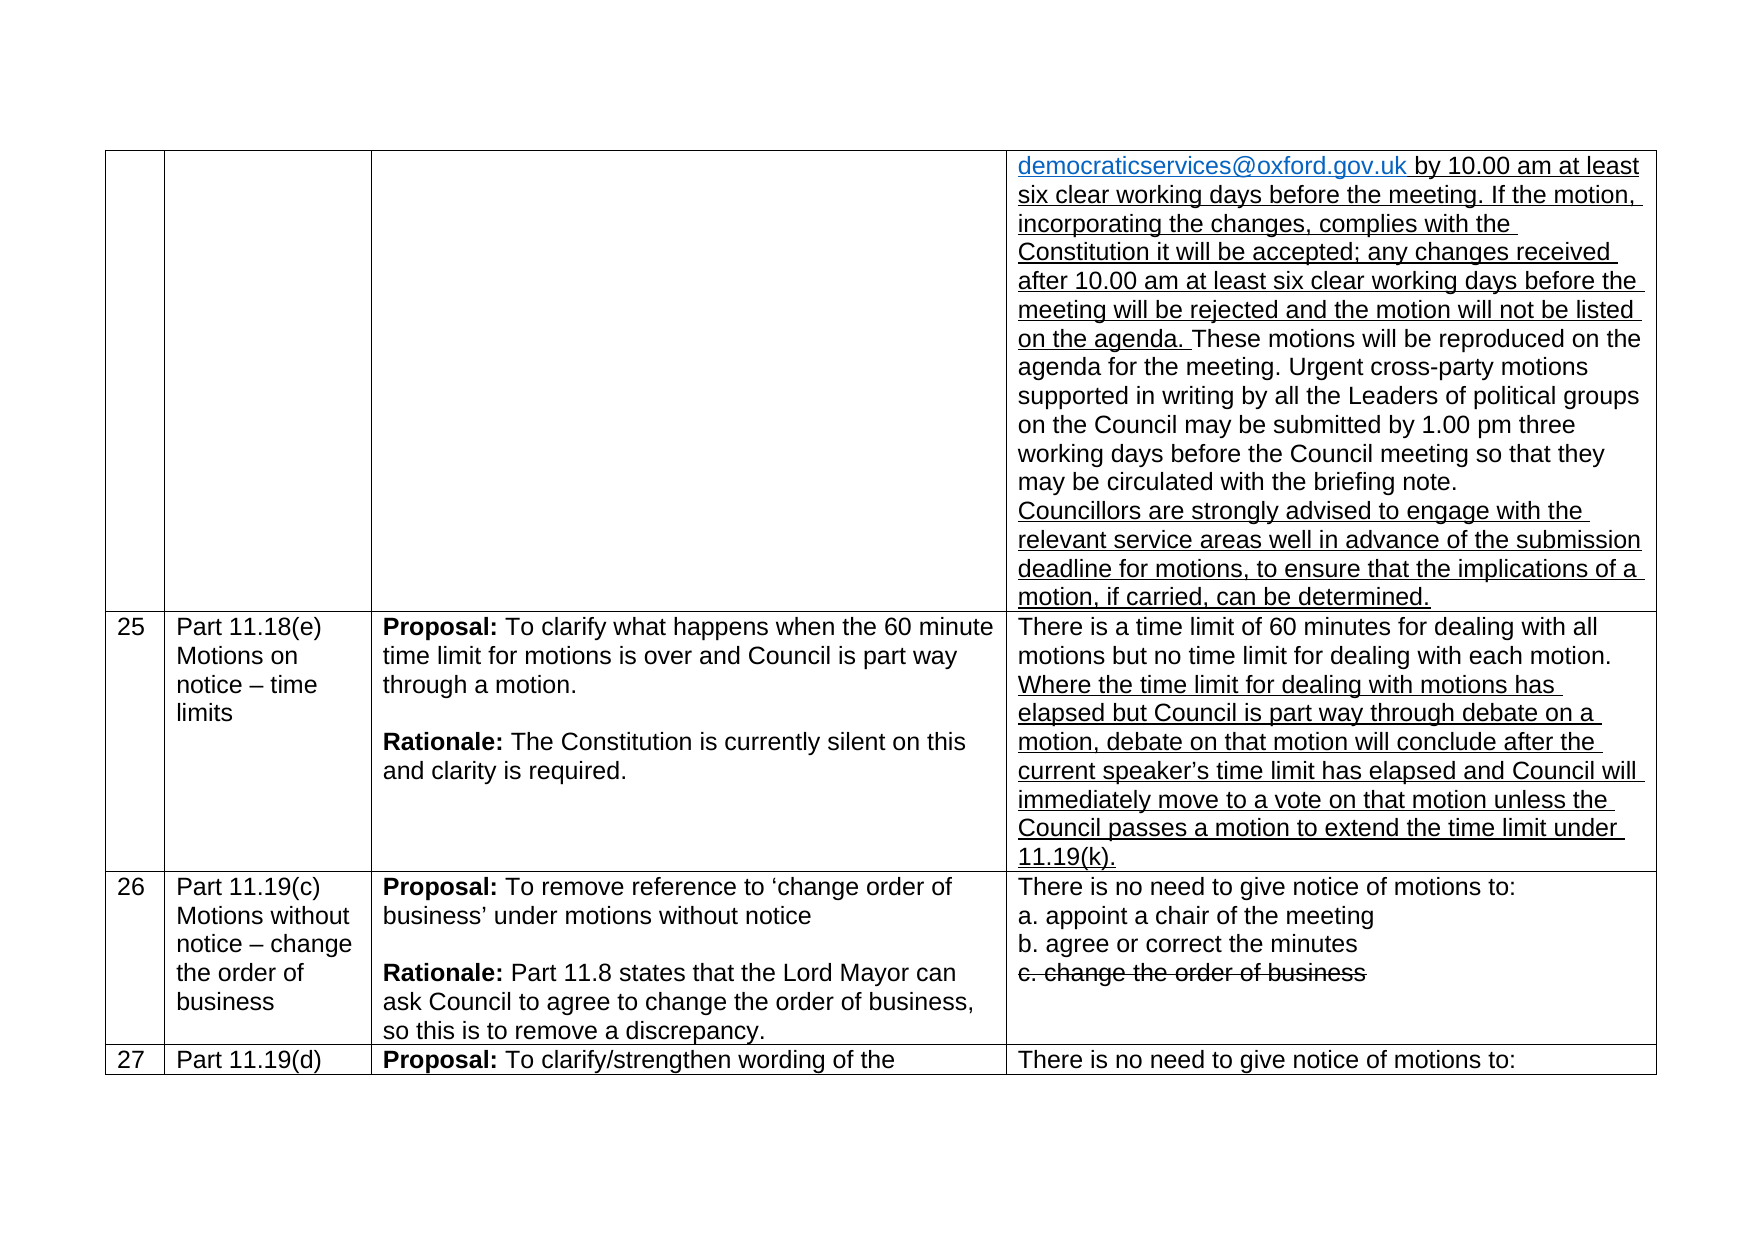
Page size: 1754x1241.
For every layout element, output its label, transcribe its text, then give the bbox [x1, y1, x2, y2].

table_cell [1007, 151, 1656, 611]
table_cell 27 [106, 1045, 164, 1074]
table_cell Part 11.19(c) Motions without notice – change the order of business [165, 872, 371, 1044]
table_cell 24 [106, 151, 164, 611]
table_cell 26 [106, 872, 164, 1044]
table_cell Proposal: To clarify what happens when the 60 minute time limit for motions is over and Council is part way through a motion. Rationale: The Constitution is currently silent on this and clarity is required. [372, 612, 1006, 871]
table_cell Proposal: To remove reference to ‘change order of business’ under motions without notice Rationale: Part 11.8 states that the Lord Mayor can ask Council to agree to change the order of business, so this is to remove a discrepancy. [372, 872, 1006, 1044]
table_cell There is no need to give notice of motions to: a. appoint a chair of the meeting b. agree or correct the minutes c. change the order of business [1007, 872, 1656, 1044]
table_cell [1007, 1045, 1656, 1074]
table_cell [372, 151, 1006, 611]
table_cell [372, 1045, 1006, 1074]
table_cell There is a time limit of 60 minutes for dealing with all motions but no time limit for dealing with each motion. Where the time limit for dealing with motions has elapsed but Council is part way through debate on a motion, debate on that motion will conclude after the current speaker’s time limit has elapsed and Council will immediately move to a vote on that motion unless the Council passes a motion to extend the time limit under 11.19(k). [1007, 612, 1656, 871]
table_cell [165, 151, 371, 611]
table_cell Part 11.18(e) Motions on notice – time limits [165, 612, 371, 871]
table_cell 25 [106, 612, 164, 871]
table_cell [165, 1045, 371, 1074]
